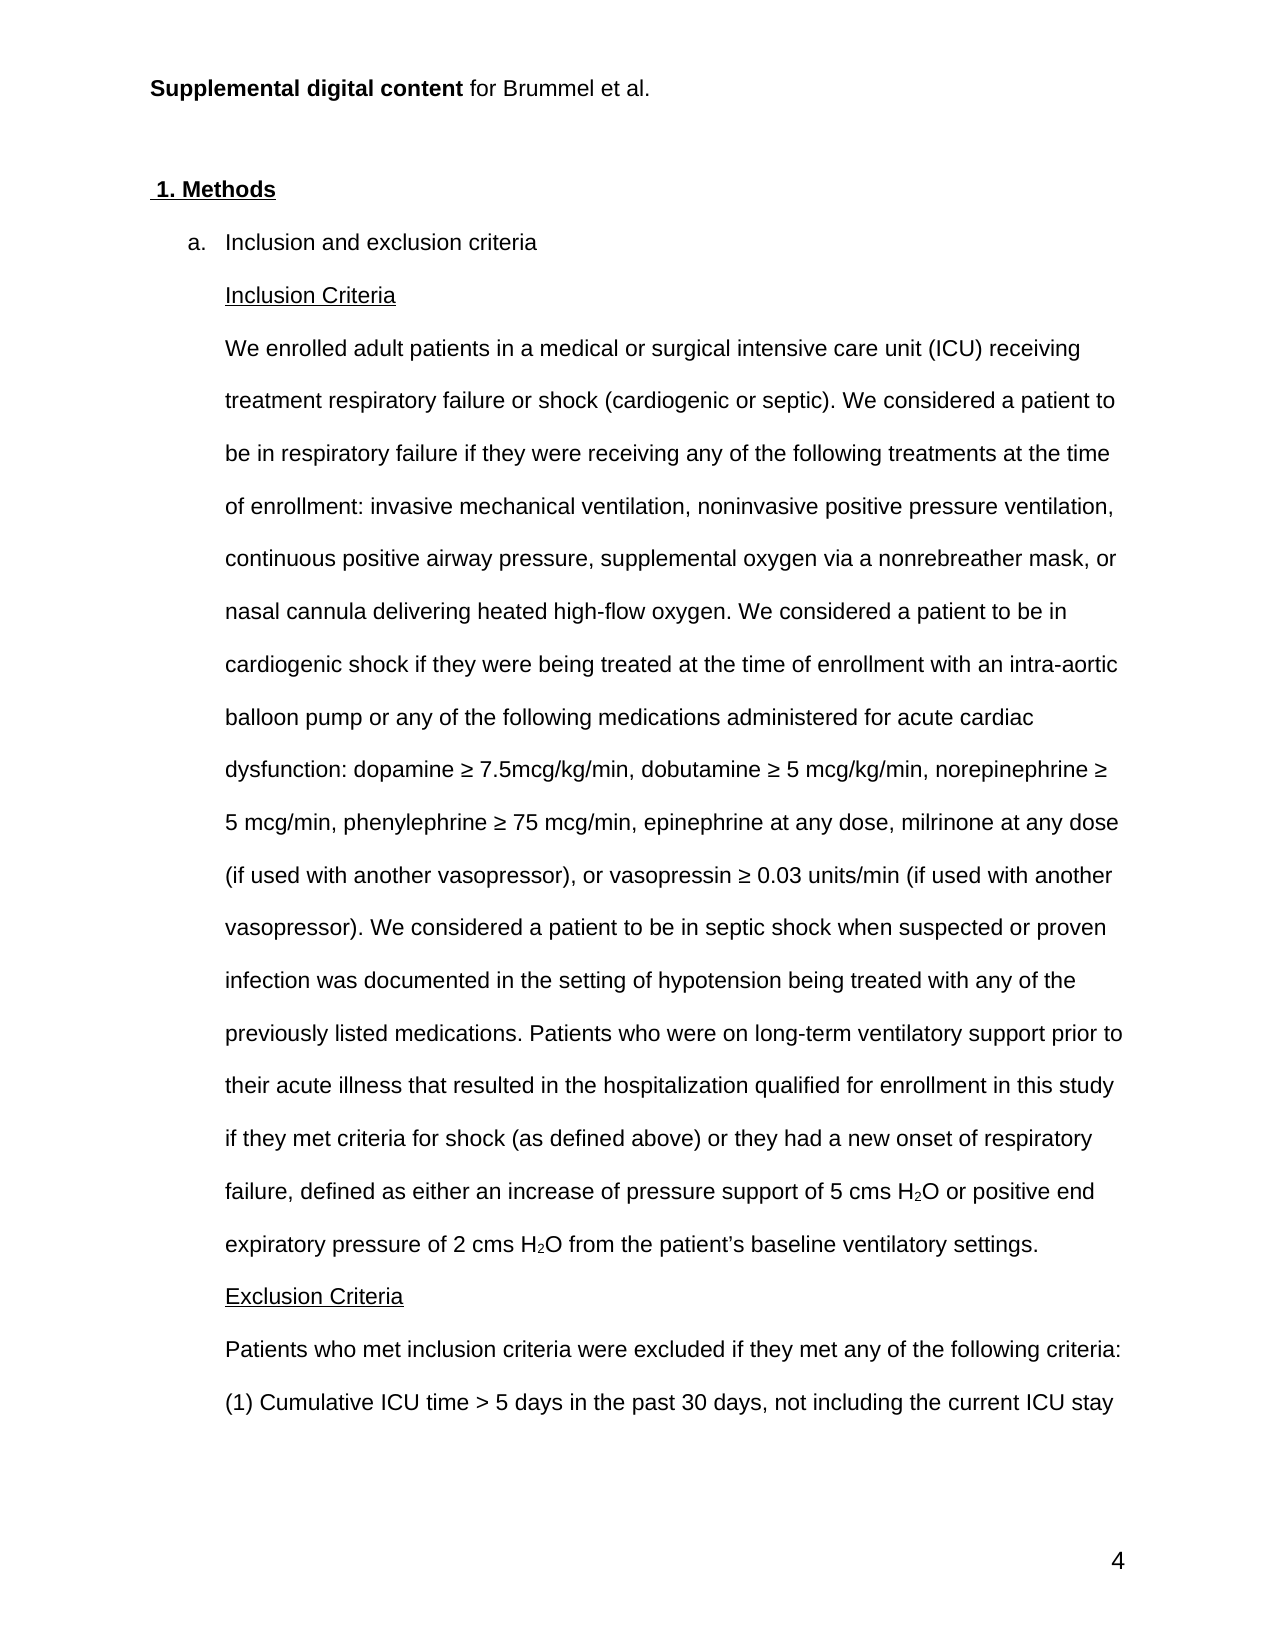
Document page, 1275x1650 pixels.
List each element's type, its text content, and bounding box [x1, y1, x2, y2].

subtitle (1) Cumulative ICU time > 5 days in the past 30 days, not including the current ICU stay [225, 1389, 1125, 1415]
text Exclusion Criteria [225, 1283, 1125, 1309]
text Inclusion Criteria [225, 282, 1125, 308]
text 1. Methods [150, 176, 1125, 203]
subtitle Patients who met inclusion criteria were excluded if they met any of the following criteria: [225, 1336, 1125, 1362]
list Inclusion and exclusion criteria [187, 229, 1125, 255]
text We enrolled adult patients in a medical or surgical intensive care unit (ICU) receiving treatment respiratory failure or shock (cardiogenic or septic). We considered a patient to be in respiratory failure if they were receiving any of the following treatments at the time of enrollment: invasive mechanical ventilation, noninvasive positive pressure ventilation, continuous positive airway pressure, supplemental oxygen via a nonrebreather mask, or nasal cannula delivering heated high-flow oxygen. We considered a patient to be in cardiogenic shock if they were being treated at the time of enrollment with an intra-aortic balloon pump or any of the following medications administered for acute cardiac dysfunction: dopamine ≥ 7.5mcg/kg/min, dobutamine ≥ 5 mcg/kg/min, norepinephrine ≥ 5 mcg/min, phenylephrine ≥ 75 mcg/min, epinephrine at any dose, milrinone at any dose (if used with another vasopressor), or vasopressin ≥ 0.03 units/min (if used with another vasopressor). We considered a patient to be in septic shock when suspected or proven infection was documented in the setting of hypotension being treated with any of the previously listed medications. Patients who were on long-term ventilatory support prior to their acute illness that resulted in the hospitalization qualified for enrollment in this study if they met criteria for shock (as defined above) or they had a new onset of respiratory failure, defined as either an increase of pressure support of 5 cms H2O or positive end expiratory pressure of 2 cms H2O from the patient’s baseline ventilatory settings. [225, 334, 1125, 1257]
